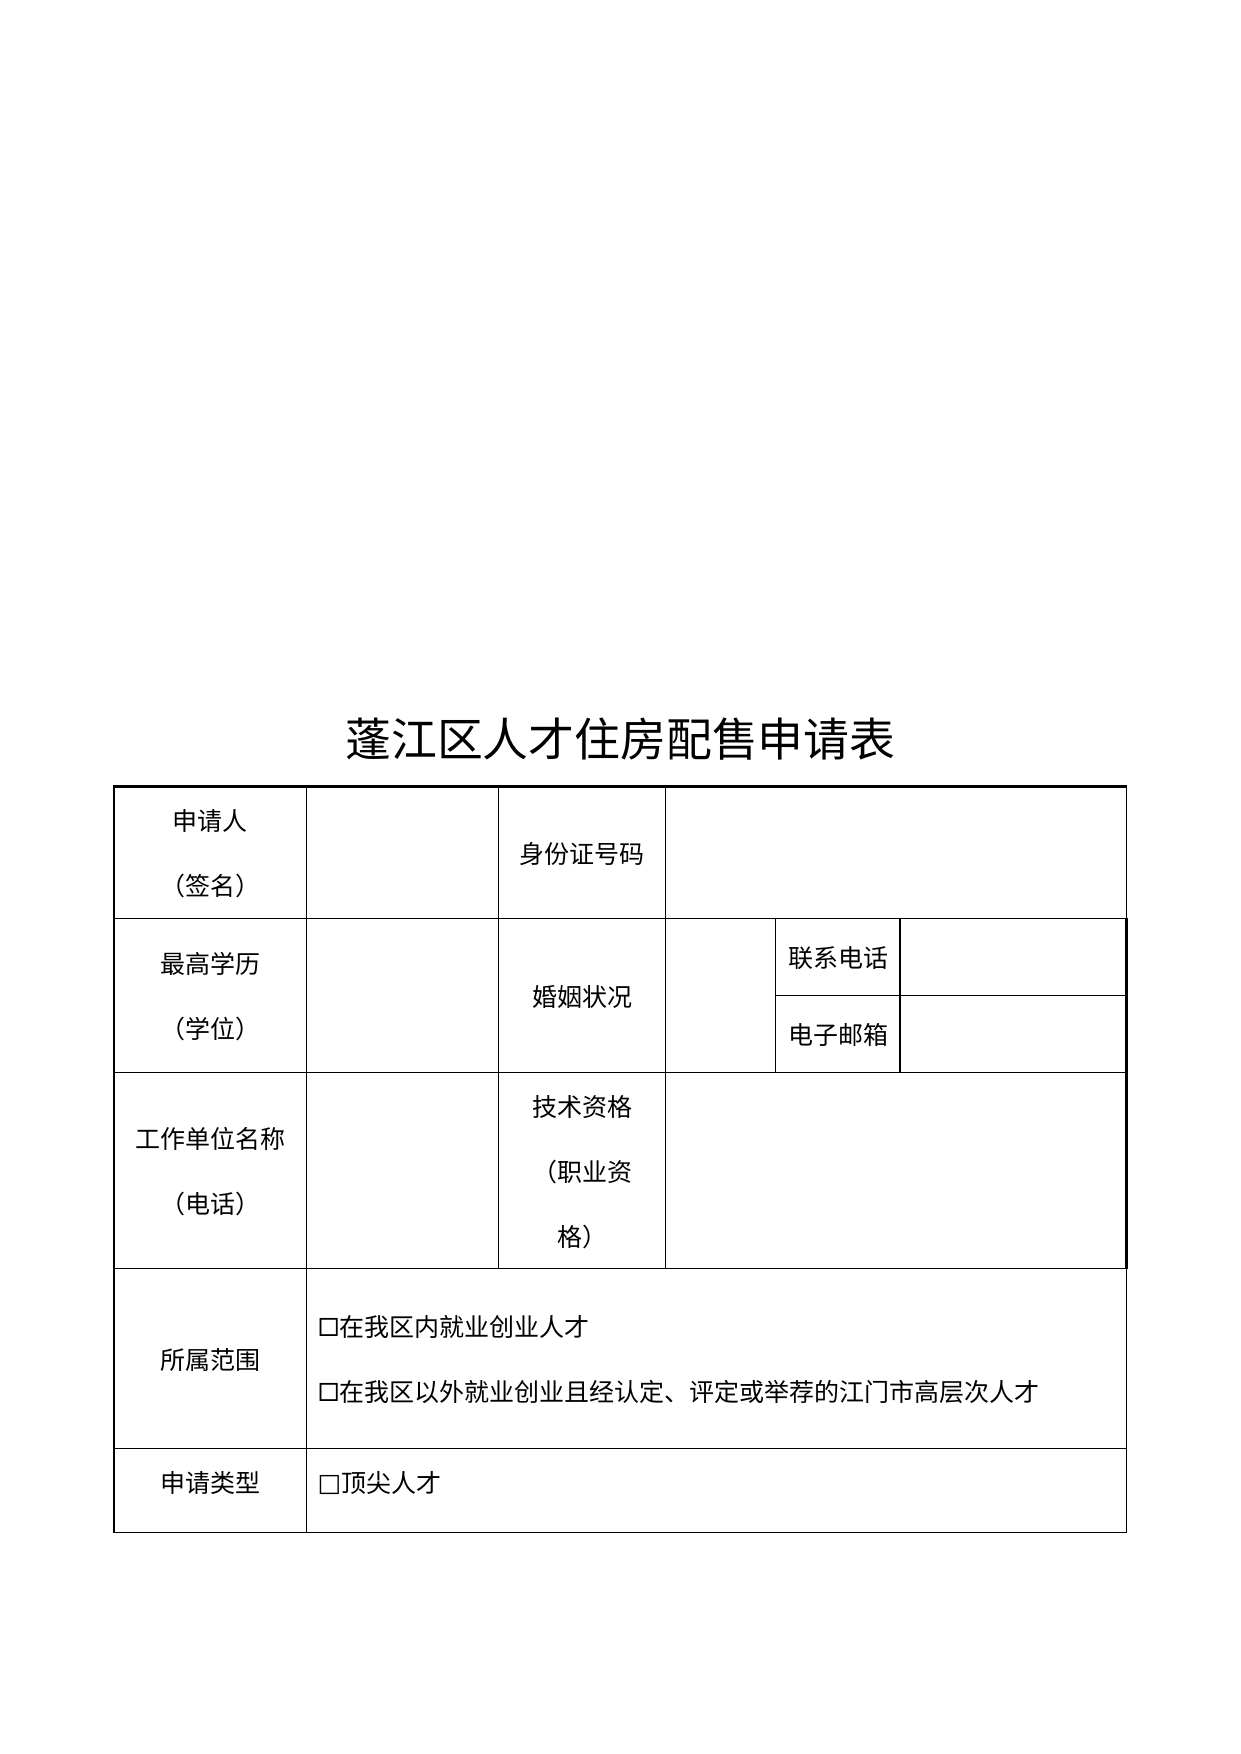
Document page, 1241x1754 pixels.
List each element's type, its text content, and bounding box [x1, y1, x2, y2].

table_cell 婚姻状况 [499, 919, 665, 1072]
table_cell 工作单位名称（电话） [115, 1073, 306, 1268]
table_cell [901, 919, 1125, 994]
table_cell 所属范围 [115, 1269, 306, 1448]
table_cell [901, 996, 1125, 1072]
table_header 申请人 （签名） [115, 788, 306, 917]
table_cell 申请类型 [115, 1449, 306, 1532]
table_header 身份证号码 [499, 788, 665, 917]
table_header [666, 788, 1126, 917]
table_cell 联系电话 [776, 919, 899, 994]
table_cell [307, 1073, 498, 1268]
table_cell [666, 1073, 1125, 1268]
table_cell 技术资格 （职业资格） [499, 1073, 665, 1268]
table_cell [307, 1449, 1126, 1532]
table_cell 电子邮箱 [776, 996, 899, 1072]
table_cell 在我区内就业创业人才 在我区以外就业创业且经认定、评定或举荐的江门市高层次人才 [307, 1269, 1126, 1448]
table_cell 最高学历 （学位） [115, 919, 306, 1072]
table_header [307, 788, 498, 917]
table_cell [307, 919, 498, 1072]
text 蓬江区人才住房配售申请表 [165, 688, 1075, 785]
table_cell [666, 919, 775, 1072]
